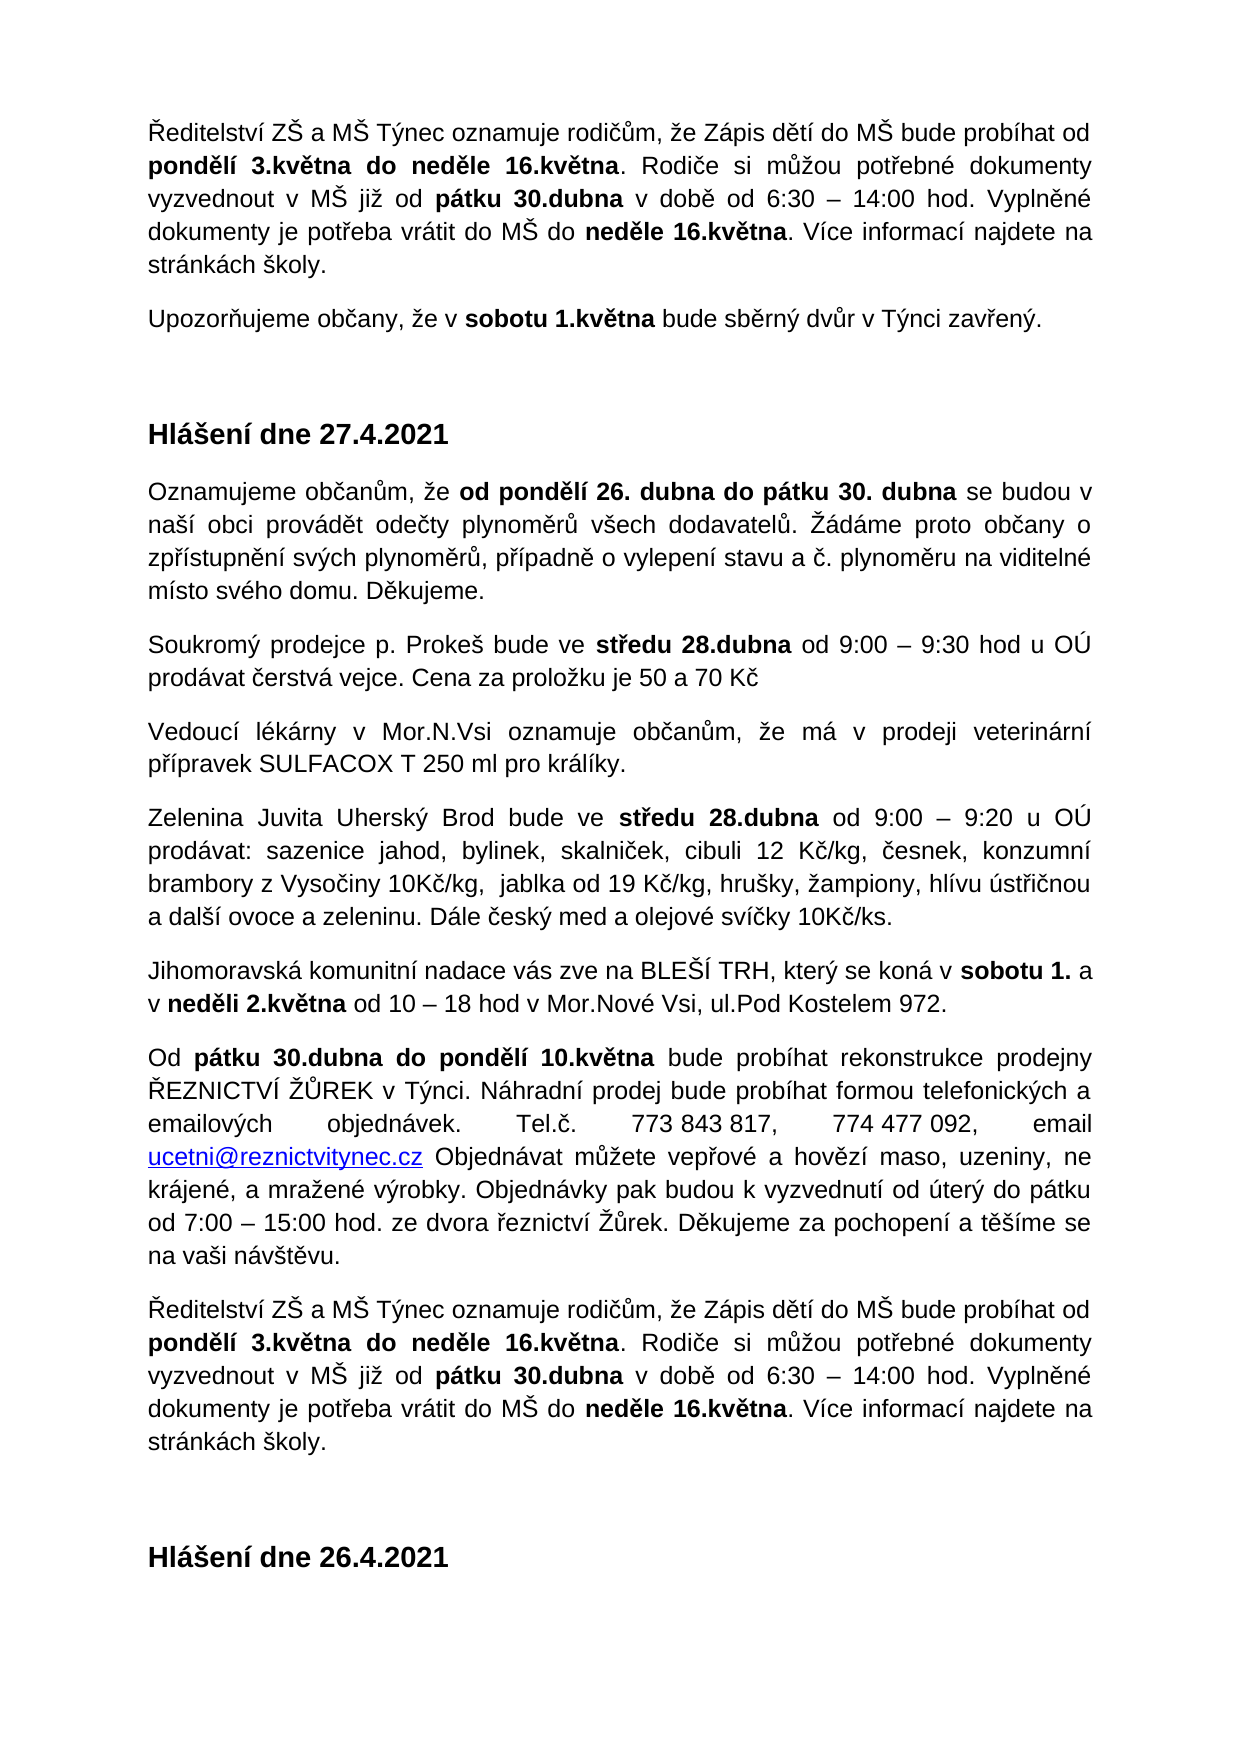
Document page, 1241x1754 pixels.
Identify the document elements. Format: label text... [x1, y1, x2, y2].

text Soukromý prodejce p. Prokeš bude ve středu 28.dubna od 9:00 – 9:30 hod u OÚ prodávat čerstvá vejce. Cena za proložku je 50 a 70 Kč [148, 629, 1093, 691]
text Hlášení dne 26.4.2021 [148, 1540, 1093, 1574]
text Ředitelství ZŠ a MŠ Týnec oznamuje rodičům, že Zápis dětí do MŠ bude probíhat od pondělí 3.května do neděle 16.května. Rodiče si můžou potřebné dokumenty vyzvednout v MŠ již od pátku 30.dubna v době od 6:30 – 14:00 hod. Vyplněné dokumenty je potřeba vrátit do MŠ do neděle 16.května. Více informací najdete na stránkách školy. [148, 118, 1093, 279]
text Zelenina Juvita Uherský Brod bude ve středu 28.dubna od 9:00 – 9:20 u OÚ prodávat: sazenice jahod, bylinek, skalniček, cibuli 12 Kč/kg, česnek, konzumní brambory z Vysočiny 10Kč/kg, jablka od 19 Kč/kg, hrušky, žampiony, hlívu ústřičnou a další ovoce a zeleninu. Dále český med a olejové svíčky 10Kč/ks. [148, 803, 1093, 931]
text Vedoucí lékárny v Mor.N.Vsi oznamuje občanům, že má v prodeji veterinární přípravek SULFACOX T 250 ml pro králíky. [148, 716, 1093, 778]
text Upozorňujeme občany, že v sobotu 1.května bude sběrný dvůr v Týnci zavřený. [148, 304, 1093, 333]
text Od pátku 30.dubna do pondělí 10.května bude probíhat rekonstrukce prodejny ŘEZNICTVÍ ŽŮREK v Týnci. Náhradní prodej bude probíhat formou telefonických a emailových objednávek. Tel.č. 773 843 817, 774 477 092, email ucetni@reznictvitynec.cz Objednávat můžete vepřové a hovězí maso, uzeniny, ne krájené, a mražené výrobky. Objednávky pak budou k vyzvednutí od úterý do pátku od 7:00 – 15:00 hod. ze dvora řeznictví Žůrek. Děkujeme za pochopení a těšíme se na vaši návštěvu. [148, 1043, 1093, 1270]
text Oznamujeme občanům, že od pondělí 26. dubna do pátku 30. dubna se budou v naší obci provádět odečty plynoměrů všech dodavatelů. Žádáme proto občany o zpřístupnění svých plynoměrů, případně o vylepení stavu a č. plynoměru na viditelné místo svého domu. Děkujeme. [148, 477, 1093, 604]
text Hlášení dne 27.4.2021 [148, 417, 1093, 451]
text Ředitelství ZŠ a MŠ Týnec oznamuje rodičům, že Zápis dětí do MŠ bude probíhat od pondělí 3.května do neděle 16.května. Rodiče si můžou potřebné dokumenty vyzvednout v MŠ již od pátku 30.dubna v době od 6:30 – 14:00 hod. Vyplněné dokumenty je potřeba vrátit do MŠ do neděle 16.května. Více informací najdete na stránkách školy. [148, 1295, 1093, 1456]
text Jihomoravská komunitní nadace vás zve na BLEŠÍ TRH, který se koná v sobotu 1. a v neděli 2.května od 10 – 18 hod v Mor.Nové Vsi, ul.Pod Kostelem 972. [148, 956, 1093, 1018]
